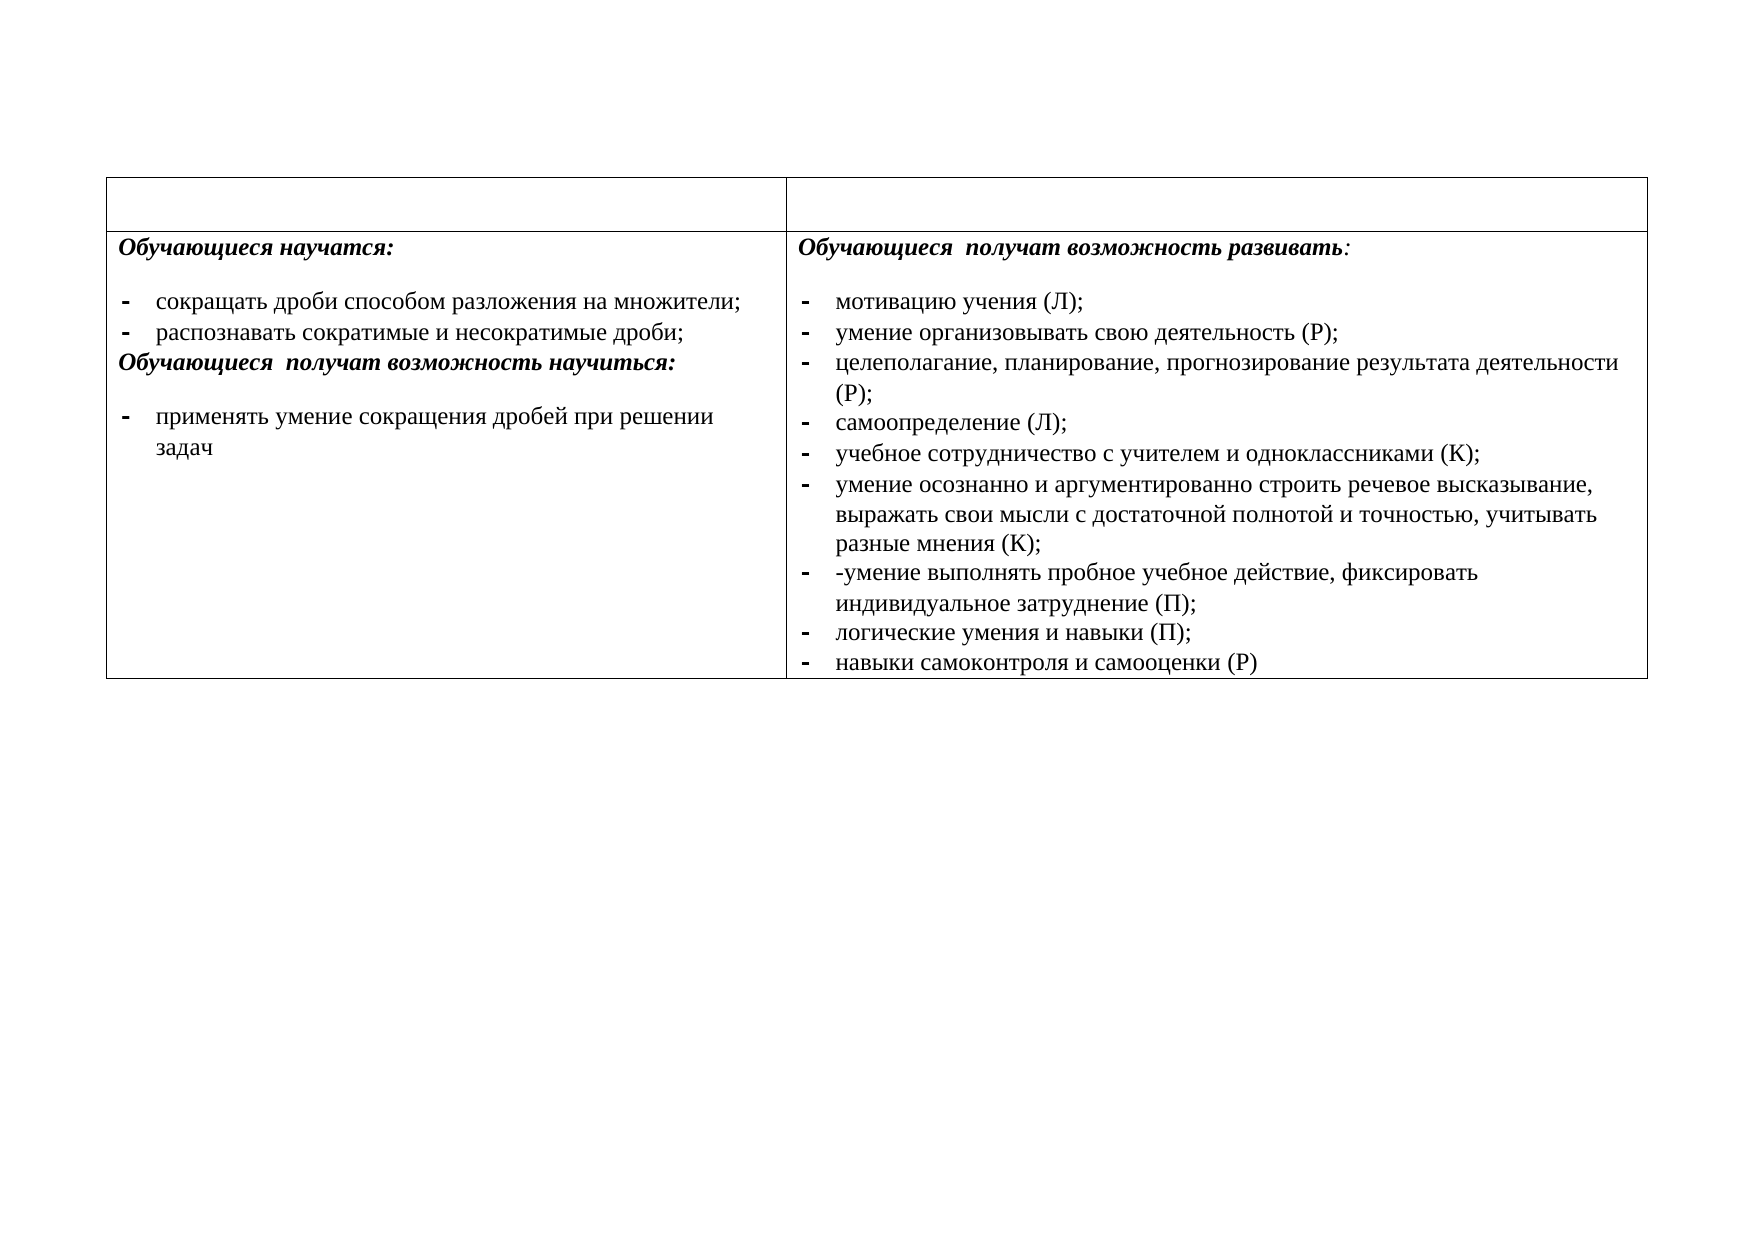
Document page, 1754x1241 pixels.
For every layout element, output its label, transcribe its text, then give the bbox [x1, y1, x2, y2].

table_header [107, 178, 786, 231]
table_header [787, 178, 1647, 231]
table_cell Обучающиеся получат возможность развивать: мотивацию учения (Л); умение организовывать свою деятельность (Р); целеполагание, планирование, прогнозирование результата деятельности (Р); самоопределение (Л); учебное сотрудничество с учителем и одноклассниками (К); умение осознанно и аргументированно строить речевое высказывание, выражать свои мысли с достаточной полнотой и точностью, учитывать разные мнения (К); -умение выполнять пробное учебное действие, фиксировать индивидуальное затруднение (П); логические умения и навыки (П); навыки самоконтроля и самооценки (Р) [787, 232, 1647, 678]
table_cell Обучающиеся научатся: сокращать дроби способом разложения на множители; распознавать сократимые и несократимые дроби; Обучающиеся получат возможность научиться: применять умение сокращения дробей при решении задач [107, 232, 786, 678]
